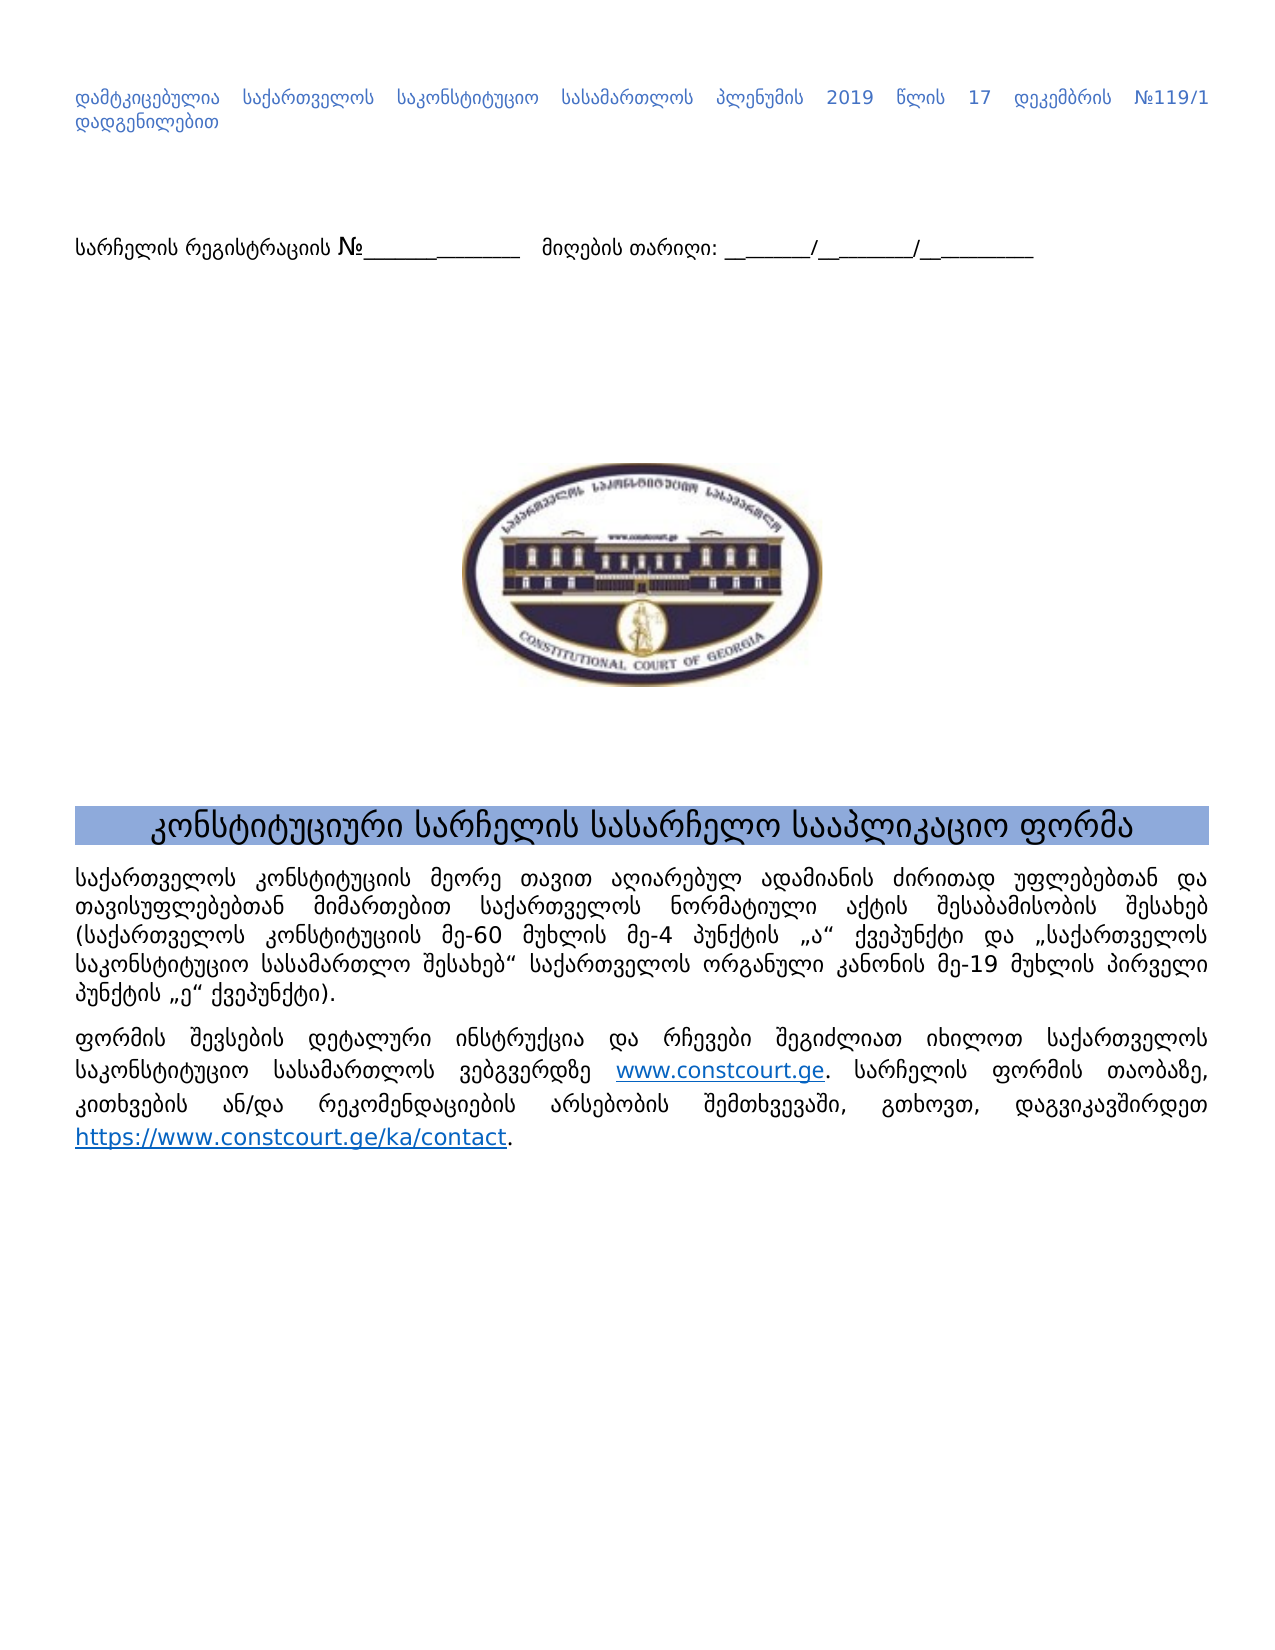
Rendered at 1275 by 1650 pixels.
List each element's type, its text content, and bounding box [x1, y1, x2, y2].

text დამტკიცებულია საქართველოს საკონსტიტუციო სასამართლოს პლენუმის 2019 წლის 17 დეკემბრის №119/1 დადგენილებით [75, 84, 1209, 163]
text კონსტიტუციური სარჩელის სასარჩელო სააპლიკაციო ფორმა [75, 806, 1209, 845]
text ფორმის შევსების დეტალური ინსტრუქცია და რჩევები შეგიძლიათ იხილოთ საქართველოს საკონსტიტუციო სასამართლოს ვებგვერდზე www.constcourt.ge. სარჩელის ფორმის თაობაზე, კითხვების ან/და რეკომენდაციების არსებობის შემთხვევაში, გთხოვთ, დაგვიკავშირდეთ https://www.constcourt.ge/ka/contact. [75, 1025, 1209, 1153]
text საქართველოს კონსტიტუციის მეორე თავით აღიარებულ ადამიანის ძირითად უფლებებთან და თავისუფლებებთან მიმართებით საქართველოს ნორმატიული აქტის შესაბამისობის შესახებ (საქართველოს კონსტიტუციის მე-60 მუხლის მე-4 პუნქტის „ა“ ქვეპუნქტი და „საქართველოს საკონსტიტუციო სასამართლო შესახებ“ საქართველოს ორგანული კანონის მე-19 მუხლის პირველი პუნქტის „ე“ ქვეპუნქტი). [75, 865, 1209, 1006]
text სარჩელის რეგისტრაციის №________________ მიღების თარიღი: _________/__________/____________ [75, 232, 1219, 261]
picture [462, 463, 823, 687]
